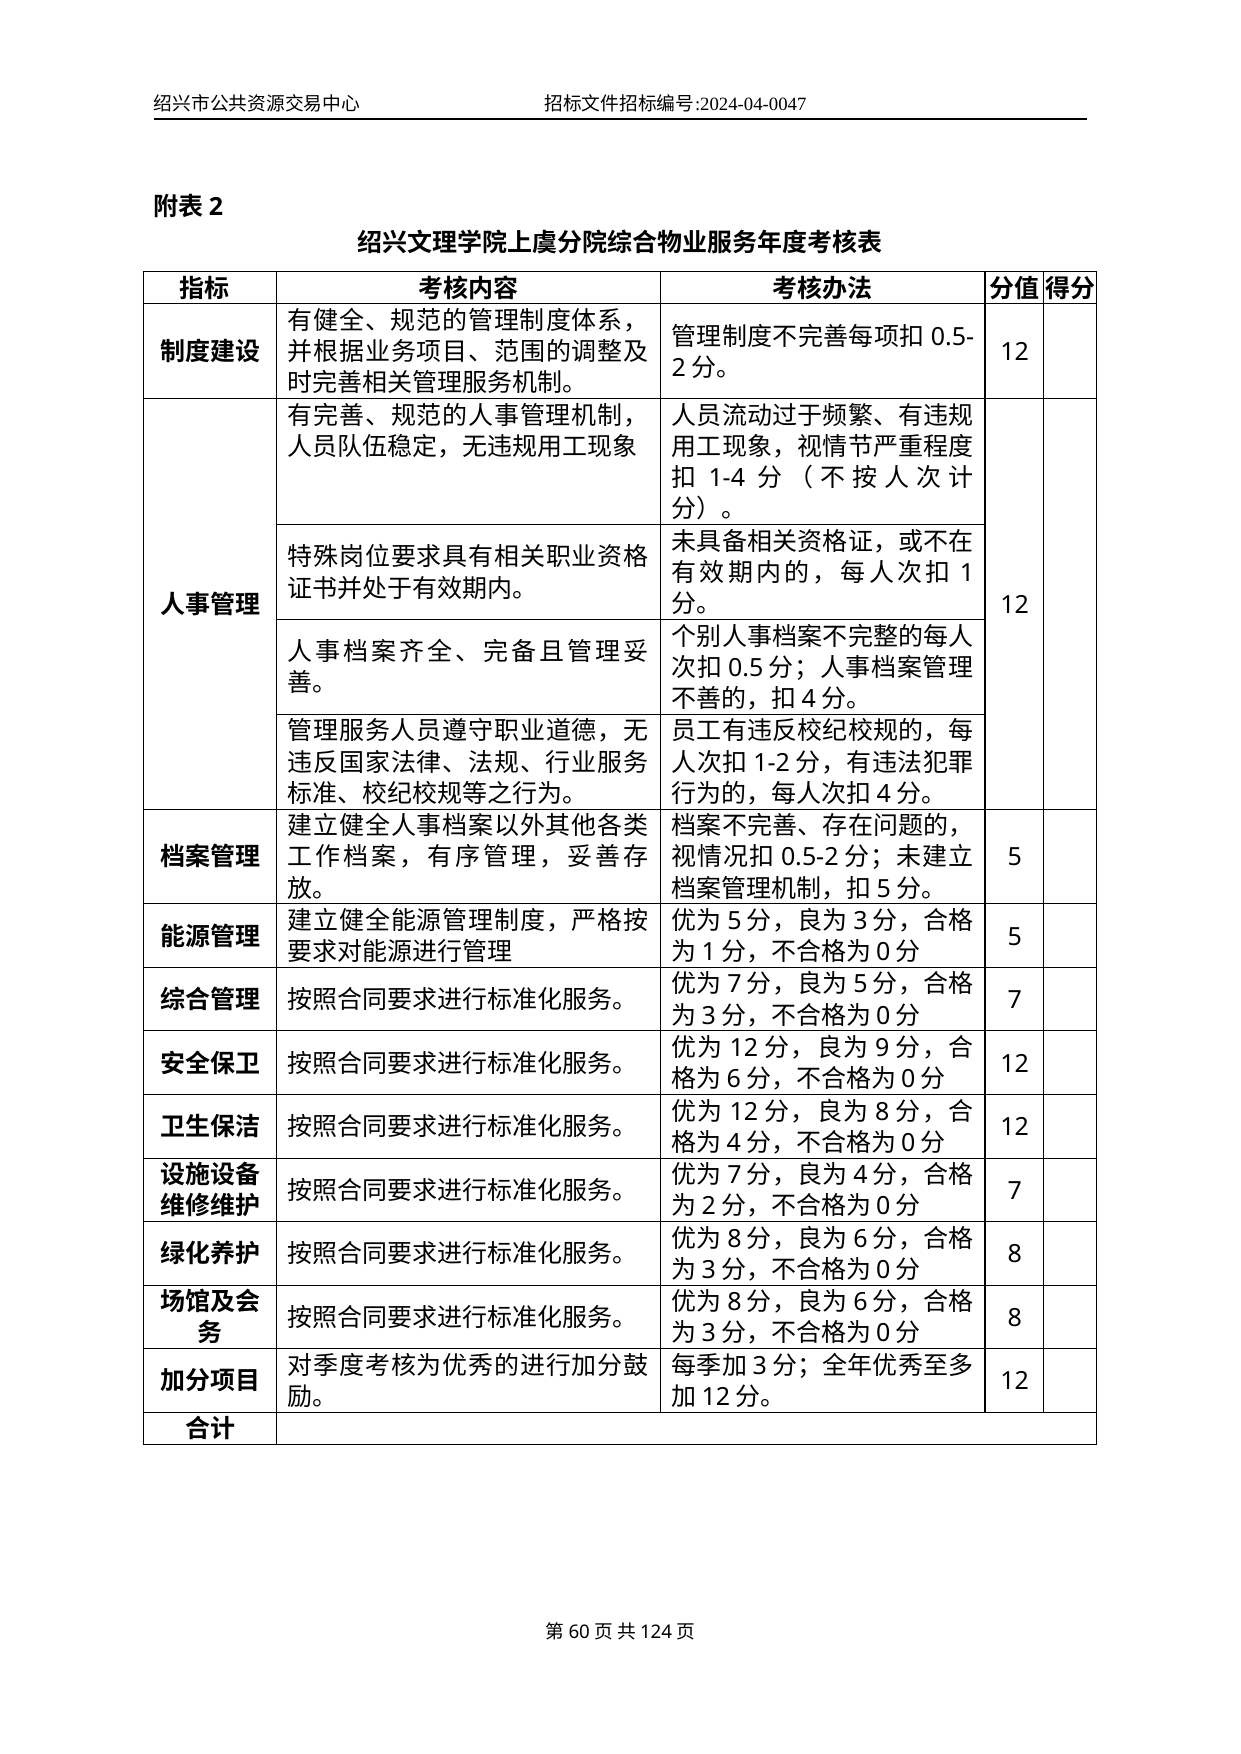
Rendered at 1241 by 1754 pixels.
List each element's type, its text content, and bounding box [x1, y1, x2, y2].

table_cell [277, 1413, 1096, 1444]
table_cell 按照合同要求进行标准化服务。 [277, 1159, 660, 1221]
table_cell 合计 [144, 1413, 276, 1444]
table_header 指标 [144, 272, 276, 303]
table_cell [1044, 1159, 1096, 1221]
table_cell [1044, 1286, 1096, 1348]
table_cell 人事档案齐全、完备且管理妥善。 [277, 620, 660, 714]
table_cell 加分项目 [144, 1349, 276, 1412]
table_cell 5 [986, 904, 1043, 967]
table_cell 按照合同要求进行标准化服务。 [277, 1286, 660, 1348]
table_cell 有完善、规范的人事管理机制，人员队伍稳定，无违规用工现象 [277, 399, 660, 524]
table_cell 12 [986, 399, 1043, 808]
table_cell 能源管理 [144, 904, 276, 967]
table_cell 12 [986, 304, 1043, 398]
table_cell 建立健全能源管理制度，严格按要求对能源进行管理 [277, 904, 660, 967]
table_cell 档案不完善、存在问题的，视情况扣0.5-2分；未建立档案管理机制，扣5分。 [661, 810, 984, 903]
table_cell 管理制度不完善每项扣0.5-2分。 [661, 304, 984, 398]
table_cell 特殊岗位要求具有相关职业资格证书并处于有效期内。 [277, 525, 660, 619]
table_cell 8 [986, 1286, 1043, 1348]
table_cell 每季加3分；全年优秀至多加12分。 [661, 1349, 984, 1412]
table_cell 安全保卫 [144, 1031, 276, 1094]
table_cell 12 [986, 1095, 1043, 1157]
table_cell 按照合同要求进行标准化服务。 [277, 968, 660, 1030]
table_cell [1044, 304, 1096, 398]
text 绍兴文理学院上虞分院综合物业服务年度考核表 [153, 222, 1087, 258]
table_cell 优为7分，良为5分，合格为3分，不合格为0分 [661, 968, 984, 1030]
table_header 考核办法 [661, 272, 984, 303]
table_cell 12 [986, 1031, 1043, 1094]
table_cell 管理服务人员遵守职业道德，无违反国家法律、法规、行业服务标准、校纪校规等之行为。 [277, 715, 660, 808]
table_cell [1044, 1222, 1096, 1284]
table_cell 优为8分，良为6分，合格为3分，不合格为0分 [661, 1286, 984, 1348]
table_cell [1044, 399, 1096, 808]
table_header 得分 [1044, 272, 1096, 303]
table_cell 人事管理 [144, 399, 276, 808]
table_cell 档案管理 [144, 810, 276, 903]
table_cell 设施设备维修维护 [144, 1159, 276, 1221]
table_cell 优为7分，良为4分，合格为2分，不合格为0分 [661, 1159, 984, 1221]
table_cell 制度建设 [144, 304, 276, 398]
table_cell [1044, 968, 1096, 1030]
table_header 考核内容 [277, 272, 660, 303]
table_cell 建立健全人事档案以外其他各类工作档案，有序管理，妥善存放。 [277, 810, 660, 903]
table_cell 未具备相关资格证，或不在有效期内的，每人次扣1分。 [661, 525, 984, 619]
table_cell 个别人事档案不完整的每人次扣0.5分；人事档案管理不善的，扣4分。 [661, 620, 984, 714]
table_cell 7 [986, 1159, 1043, 1221]
text 附表2 [153, 189, 1087, 222]
table_cell [1044, 1095, 1096, 1157]
table_cell 对季度考核为优秀的进行加分鼓励。 [277, 1349, 660, 1412]
table_cell 人员流动过于频繁、有违规用工现象，视情节严重程度扣1-4分（不按人次计分）。 [661, 399, 984, 524]
table_cell 优为12分，良为9分，合格为6分，不合格为0分 [661, 1031, 984, 1094]
table_cell 综合管理 [144, 968, 276, 1030]
table_cell 优为8分，良为6分，合格为3分，不合格为0分 [661, 1222, 984, 1284]
table_cell 5 [986, 810, 1043, 903]
table_cell 按照合同要求进行标准化服务。 [277, 1095, 660, 1157]
table_cell 优为5分，良为3分，合格为1分，不合格为0分 [661, 904, 984, 967]
table_cell 优为12分，良为8分，合格为4分，不合格为0分 [661, 1095, 984, 1157]
table_header 分值 [986, 272, 1043, 303]
table_cell [1044, 1349, 1096, 1412]
table_cell [1044, 810, 1096, 903]
table_cell 按照合同要求进行标准化服务。 [277, 1031, 660, 1094]
table_cell 有健全、规范的管理制度体系，并根据业务项目、范围的调整及时完善相关管理服务机制。 [277, 304, 660, 398]
table_cell 7 [986, 968, 1043, 1030]
table_cell 绿化养护 [144, 1222, 276, 1284]
table_cell 12 [986, 1349, 1043, 1412]
table_cell [1044, 904, 1096, 967]
table_cell 按照合同要求进行标准化服务。 [277, 1222, 660, 1284]
table_cell 卫生保洁 [144, 1095, 276, 1157]
table_cell 员工有违反校纪校规的，每人次扣1-2分，有违法犯罪行为的，每人次扣4分。 [661, 715, 984, 808]
table_cell 场馆及会务 [144, 1286, 276, 1348]
table_cell 8 [986, 1222, 1043, 1284]
table_cell [1044, 1031, 1096, 1094]
